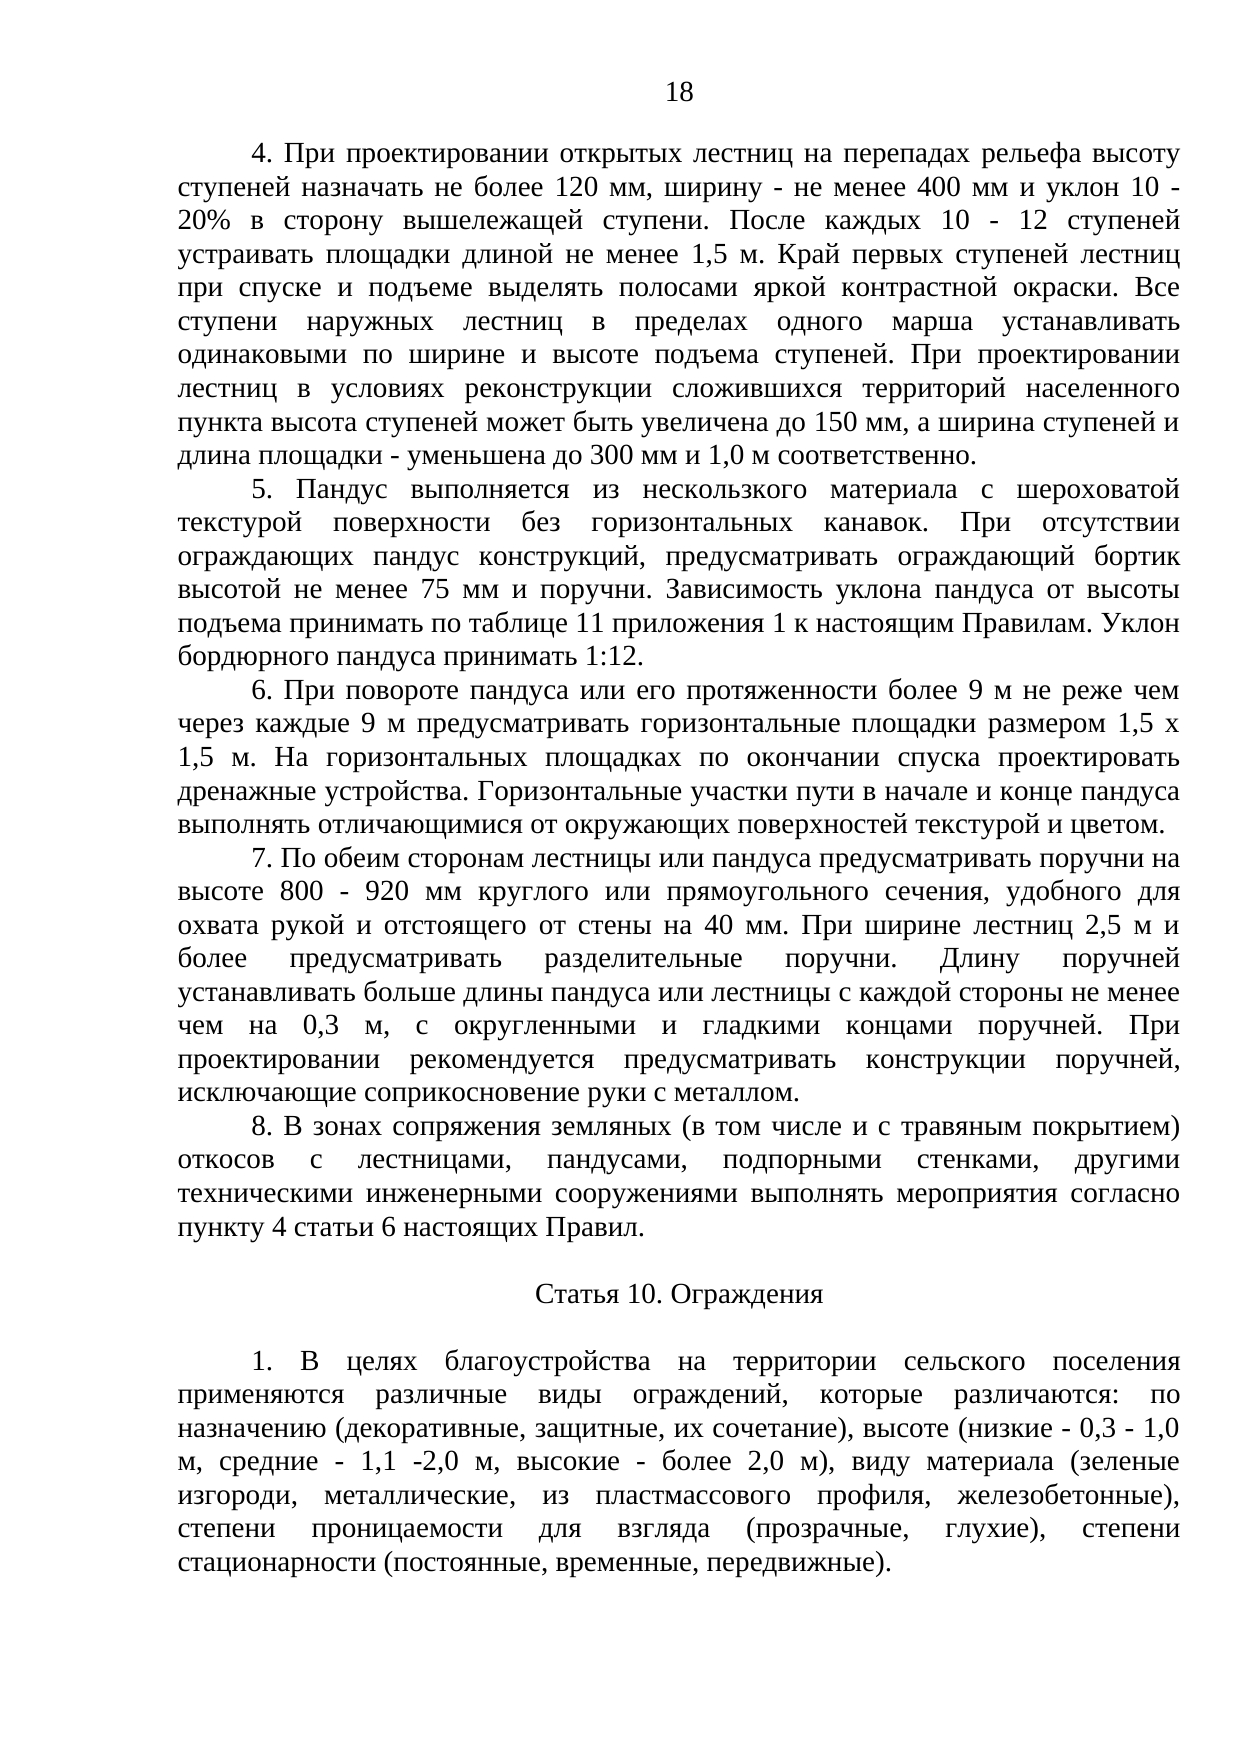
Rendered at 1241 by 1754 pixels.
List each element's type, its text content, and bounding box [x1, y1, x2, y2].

text 7. По обеим сторонам лестницы или пандуса предусматривать поручни на высоте 800 - 920 мм круглого или прямоугольного сечения, удобного для охвата рукой и отстоящего от стены на . При ширине лестниц и более предусматривать разделительные поручни. Длину поручней устанавливать больше длины пандуса или лестницы с каждой стороны не менее чем на , с округленными и гладкими концами поручней. При проектировании рекомендуется предусматривать конструкции поручней, исключающие соприкосновение руки с металлом. [177, 840, 1181, 1108]
text Статья 10. Ограждения [177, 1276, 1181, 1309]
text 8. В зонах сопряжения земляных (в том числе и с травяным покрытием) откосов с лестницами, пандусами, подпорными стенками, другими техническими инженерными сооружениями выполнять мероприятия согласно пункту 4 статьи 6 настоящих Правил. [177, 1108, 1181, 1242]
text 4. При проектировании открытых лестниц на перепадах рельефа высоту ступеней назначать не более , ширину - не менее и уклон 10 - 20% в сторону вышележащей ступени. После каждых 10 - 12 ступеней устраивать площадки длиной не менее . Край первых ступеней лестниц при спуске и подъеме выделять полосами яркой контрастной окраски. Все ступени наружных лестниц в пределах одного марша устанавливать одинаковыми по ширине и высоте подъема ступеней. При проектировании лестниц в условиях реконструкции сложившихся территорий населенного пункта высота ступеней может быть увеличена до , а ширина ступеней и длина площадки - уменьшена до и соответственно. [177, 135, 1181, 471]
text 1. В целях благоустройства на территории сельского поселения применяются различные виды ограждений, которые различаются: по назначению (декоративные, защитные, их сочетание), высоте (низкие - 0,3 - , средние - 1,1 -, высокие - более ), виду материала (зеленые изгороди, металлические, из пластмассового профиля, железобетонные), степени проницаемости для взгляда (прозрачные, глухие), степени стационарности (постоянные, временные, передвижные). [177, 1343, 1181, 1578]
text 5. Пандус выполняется из нескользкого материала с шероховатой текстурой поверхности без горизонтальных канавок. При отсутствии ограждающих пандус конструкций, предусматривать ограждающий бортик высотой не менее и поручни. Зависимость уклона пандуса от высоты подъема принимать по таблице 11 приложения 1 к настоящим Правилам. Уклон бордюрного пандуса принимать 1:12. [177, 471, 1181, 672]
text 6. При повороте пандуса или его протяженности более не реже чем через каждые предусматривать горизонтальные площадки размером 1,5 x . На горизонтальных площадках по окончании спуска проектировать дренажные устройства. Горизонтальные участки пути в начале и конце пандуса выполнять отличающимися от окружающих поверхностей текстурой и цветом. [177, 672, 1181, 840]
